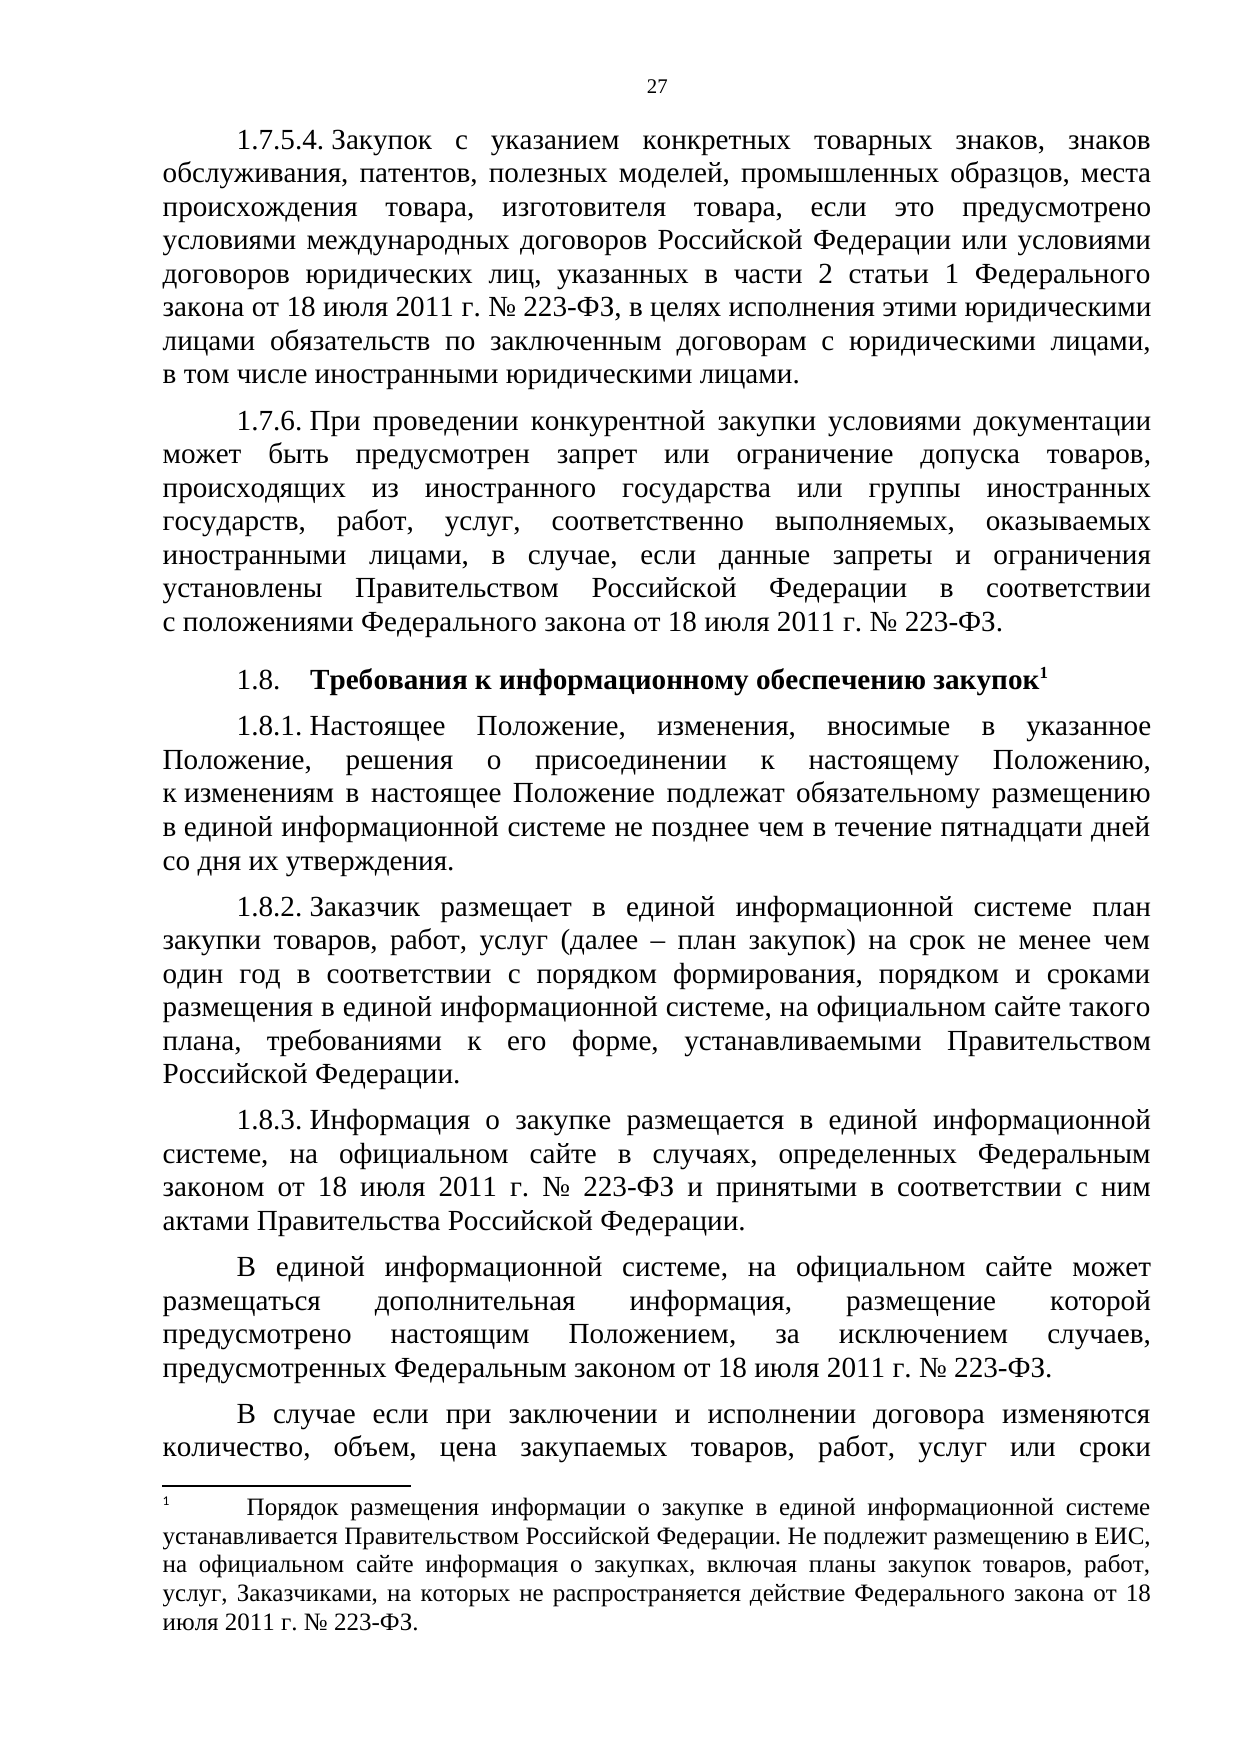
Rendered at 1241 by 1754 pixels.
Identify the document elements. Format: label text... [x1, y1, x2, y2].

list Заказчик размещает в единой информационной системе план закупки товаров, работ, услуг (далее – план закупок) на срок не менее чем один год в соответствии с порядком формирования, порядком и сроками размещения в единой информационной системе, на официальном сайте такого плана, требованиями к его форме, устанавливаемыми Правительством Российской Федерации. [162, 889, 1152, 1090]
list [162, 1396, 1152, 1463]
list В единой информационной системе, на официальном сайте может размещаться дополнительная информация, размещение которой предусмотрено настоящим Положением, за исключением случаев, предусмотренных Федеральным законом от 18 июля 2011 г. № 223-ФЗ. [162, 1249, 1152, 1383]
subtitle Требования к информационному обеспечению закупок [162, 662, 1152, 696]
list Настоящее Положение, изменения, вносимые в указанное Положение, решения о присоединении к настоящему Положению, к изменениям в настоящее Положение подлежат обязательному размещению в единой информационной системе не позднее чем в течение пятнадцати дней со дня их утверждения. [162, 708, 1152, 876]
list При проведении конкурентной закупки условиями документации может быть предусмотрен запрет или ограничение допуска товаров, происходящих из иностранного государства или группы иностранных государств, работ, услуг, соответственно выполняемых, оказываемых иностранными лицами, в случае, если данные запреты и ограничения установлены Правительством Российской Федерации в соответствии с положениями Федерального закона от 18 июля 2011 г. № 223-ФЗ. [162, 403, 1152, 637]
list Закупок с указанием конкретных товарных знаков, знаков обслуживания, патентов, полезных моделей, промышленных образцов, места происхождения товара, изготовителя товара, если это предусмотрено условиями международных договоров Российской Федерации или условиями договоров юридических лиц, указанных в части 2 статьи 1 Федерального закона от 18 июля 2011 г. № 223-ФЗ, в целях исполнения этими юридическими лицами обязательств по заключенным договорам с юридическими лицами, в том числе иностранными юридическими лицами. [162, 122, 1152, 390]
list Информация о закупке размещается в единой информационной системе, на официальном сайте в случаях, определенных Федеральным законом от 18 июля 2011 г. № 223-ФЗ и принятыми в соответствии с ним актами Правительства Российской Федерации. [162, 1102, 1152, 1237]
